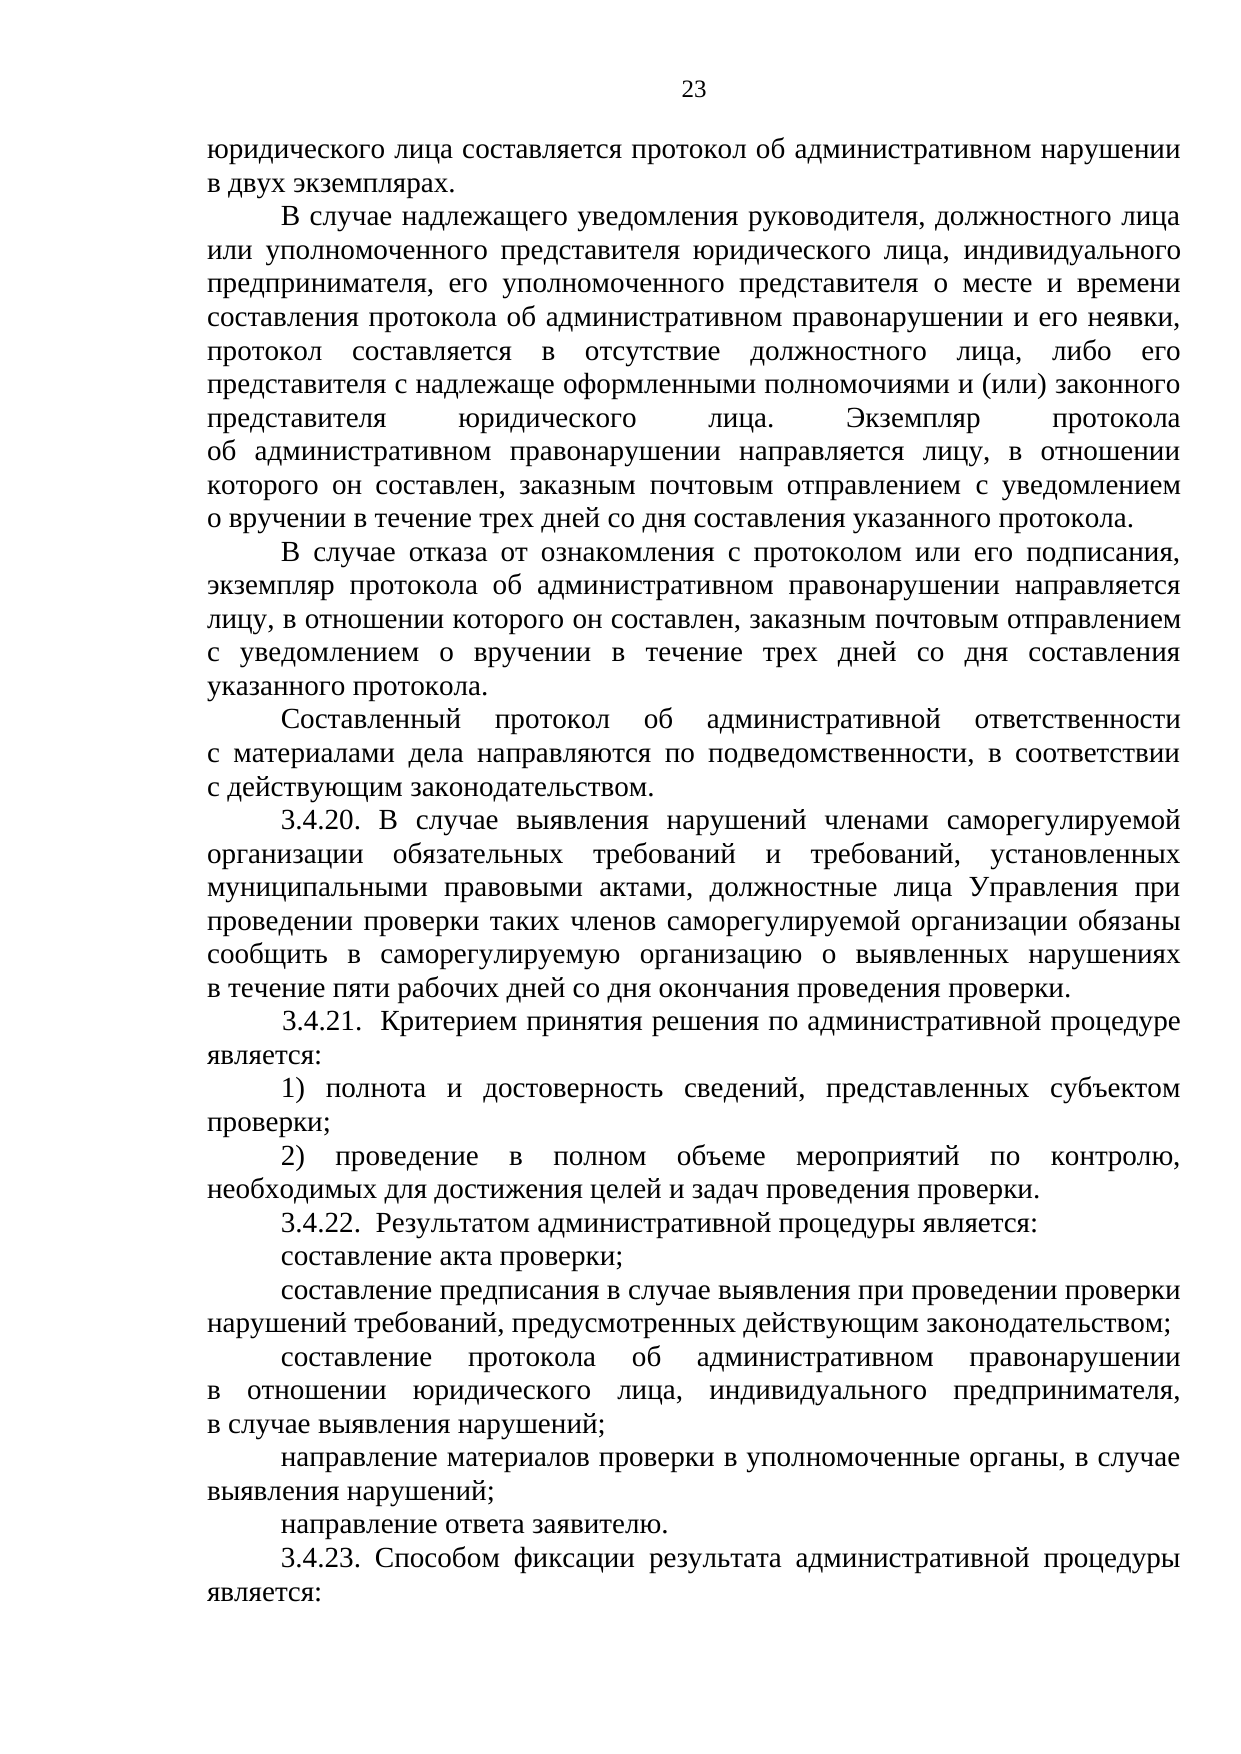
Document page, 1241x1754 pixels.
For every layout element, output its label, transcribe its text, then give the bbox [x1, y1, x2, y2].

text 3.4.22. Результатом административной процедуры является: [207, 1205, 1181, 1238]
text 3.4.21. Критерием принятия решения по административной процедуре является: [207, 1003, 1181, 1071]
text направление материалов проверки в уполномоченные органы, в случае выявления нарушений; [207, 1439, 1181, 1507]
text составление протокола об административном правонарушении в отношении юридического лица, индивидуального предпринимателя, в случае выявления нарушений; [207, 1339, 1181, 1439]
text 1) полнота и достоверность сведений, представленных субъектом проверки; [207, 1071, 1181, 1138]
text 3.4.23. Способом фиксации результата административной процедуры является: [207, 1540, 1181, 1607]
text 2) проведение в полном объеме мероприятий по контролю, необходимых для достижения целей и задач проведения проверки. [207, 1138, 1181, 1205]
text 3.4.20. В случае выявления нарушений членами саморегулируемой организации обязательных требований и требований, установленных муниципальными правовыми актами, должностные лица Управления при проведении проверки таких членов саморегулируемой организации обязаны сообщить в саморегулируемую организацию о выявленных нарушениях в течение пяти рабочих дней со дня окончания проведения проверки. [207, 802, 1181, 1003]
text направление ответа заявителю. [207, 1507, 1181, 1540]
text Составленный протокол об административной ответственности с материалами дела направляются по подведомственности, в соответствии с действующим законодательством. [207, 702, 1181, 802]
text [207, 131, 1181, 198]
text В случае отказа от ознакомления с протоколом или его подписания, экземпляр протокола об административном правонарушении направляется лицу, в отношении которого он составлен, заказным почтовым отправлением с уведомлением о вручении в течение трех дней со дня составления указанного протокола. [207, 534, 1181, 702]
text составление акта проверки; [207, 1238, 1181, 1272]
text составление предписания в случае выявления при проведении проверки нарушений требований, предусмотренных действующим законодательством; [207, 1272, 1181, 1339]
text В случае надлежащего уведомления руководителя, должностного лица или уполномоченного представителя юридического лица, индивидуального предпринимателя, его уполномоченного представителя о месте и времени составления протокола об административном правонарушении и его неявки, протокол составляется в отсутствие должностного лица, либо его представителя с надлежаще оформленными полномочиями и (или) законного представителя юридического лица. Экземпляр протокола об административном правонарушении направляется лицу, в отношении которого он составлен, заказным почтовым отправлением с уведомлением о вручении в течение трех дней со дня составления указанного протокола. [207, 198, 1181, 534]
